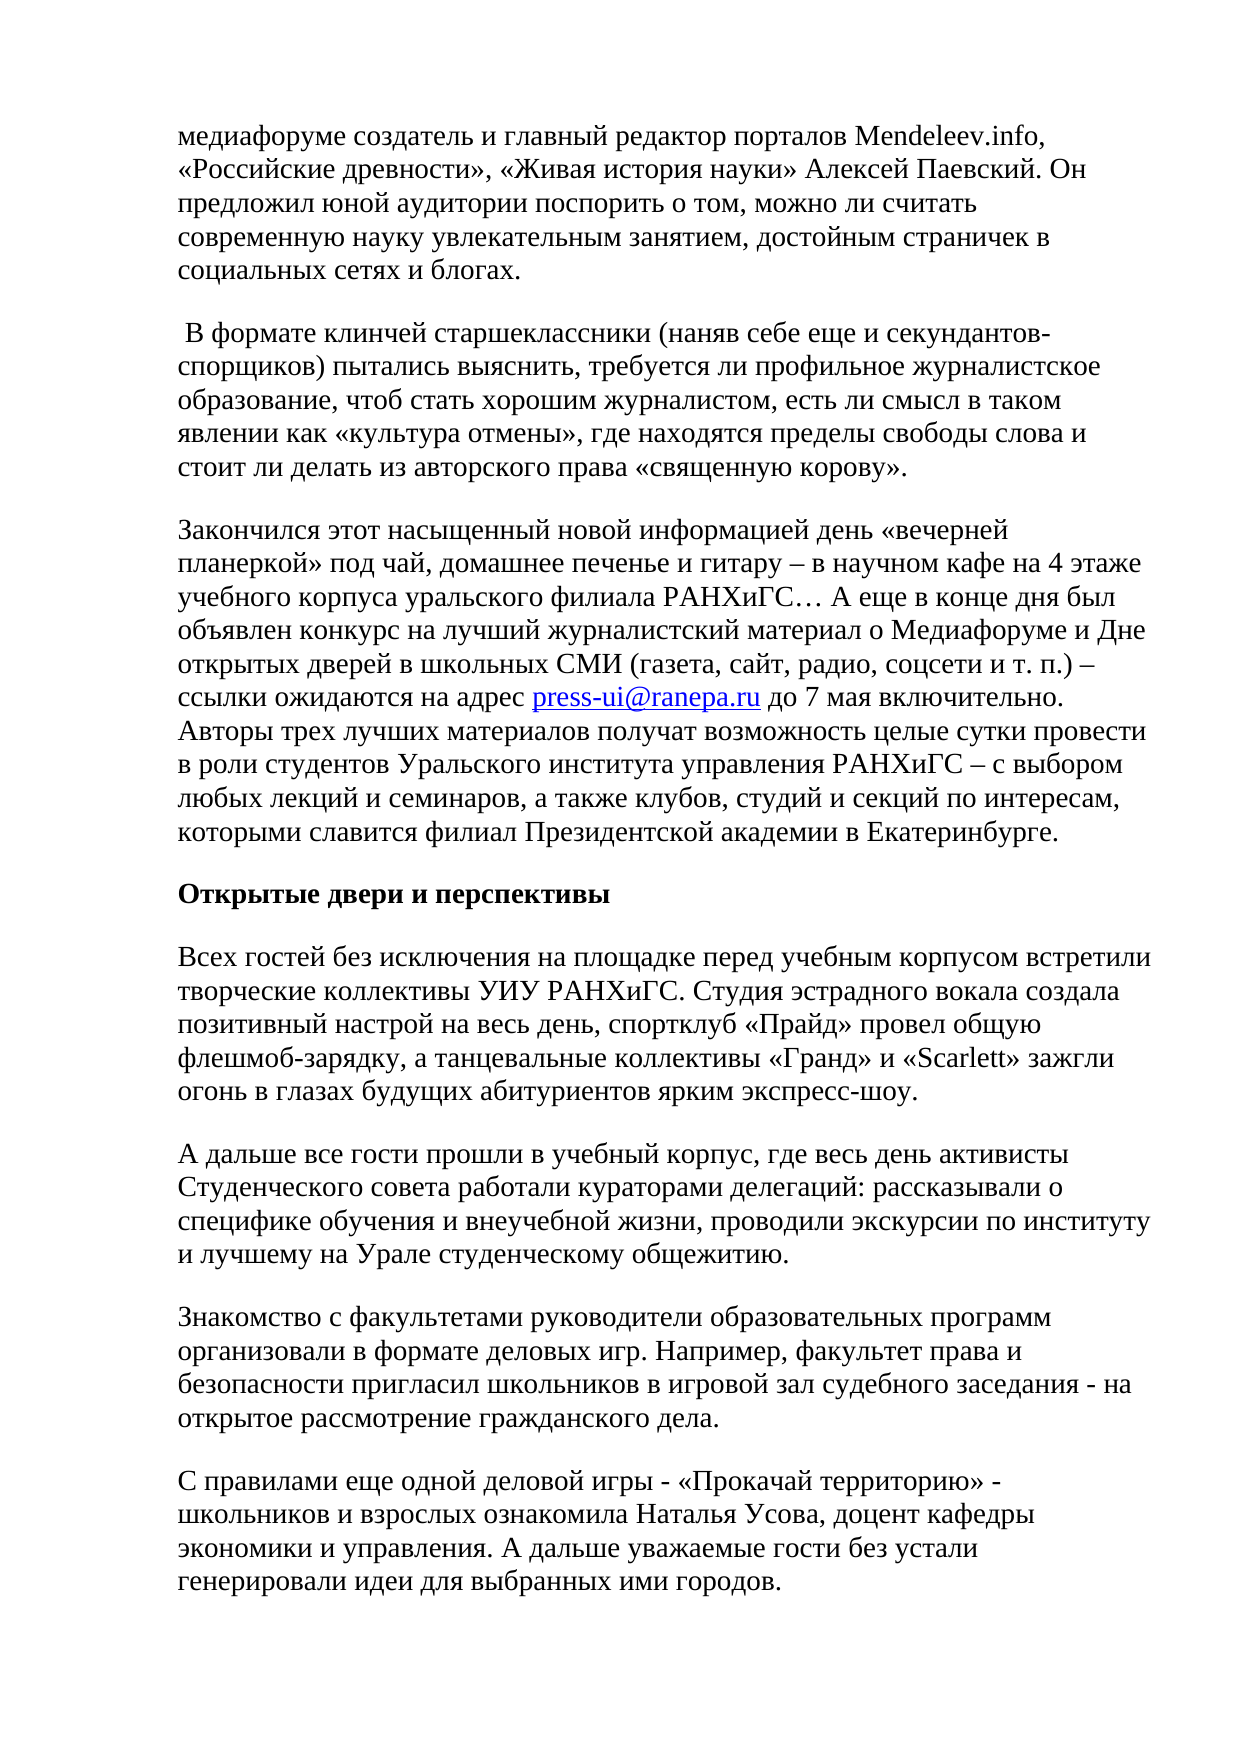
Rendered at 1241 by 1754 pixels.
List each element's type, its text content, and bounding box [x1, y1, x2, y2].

text С правилами еще одной деловой игры - «Прокачай территорию» - школьников и взрослых ознакомила Наталья Усова, доцент кафедры экономики и управления. А дальше уважаемые гости без устали генерировали идеи для выбранных ими городов. [177, 1463, 1152, 1597]
text Всех гостей без исключения на площадке перед учебным корпусом встретили творческие коллективы УИУ РАНХиГС. Студия эстрадного вокала создала позитивный настрой на весь день, спортклуб «Прайд» провел общую флешмоб-зарядку, а танцевальные коллективы «Гранд» и «Scarlett» зажгли огонь в глазах будущих абитуриентов ярким экспресс-шоу. [177, 939, 1152, 1107]
text Открытые двери и перспективы [177, 876, 1152, 910]
text Знакомство с факультетами руководители образовательных программ организовали в формате деловых игр. Например, факультет права и безопасности пригласил школьников в игровой зал судебного заседания - на открытое рассмотрение гражданского дела. [177, 1299, 1152, 1433]
text А дальше все гости прошли в учебный корпус, где весь день активисты Студенческого совета работали кураторами делегаций: рассказывали о специфике обучения и внеучебной жизни, проводили экскурсии по институту и лучшему на Урале студенческому общежитию. [177, 1136, 1152, 1270]
text Закончился этот насыщенный новой информацией день «вечерней планеркой» под чай, домашнее печенье и гитару – в научном кафе на 4 этаже учебного корпуса уральского филиала РАНХиГС… А еще в конце дня был объявлен конкурс на лучший журналистский материал о Медиафоруме и Дне открытых дверей в школьных СМИ (газета, сайт, радио, соцсети и т. п.) – ссылки ожидаются на адрес press-ui@ranepa.ru до 7 мая включительно. Авторы трех лучших материалов получат возможность целые сутки провести в роли студентов Уральского института управления РАНХиГС – с выбором любых лекций и семинаров, а также клубов, студий и секций по интересам, которыми славится филиал Президентской академии в Екатеринбурге. [177, 512, 1152, 847]
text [177, 118, 1152, 286]
text В формате клинчей старшеклассники (наняв себе еще и секундантов-спорщиков) пытались выяснить, требуется ли профильное журналистское образование, чтоб стать хорошим журналистом, есть ли смысл в таком явлении как «культура отмены», где находятся пределы свободы слова и стоит ли делать из авторского права «священную корову». [177, 315, 1152, 483]
